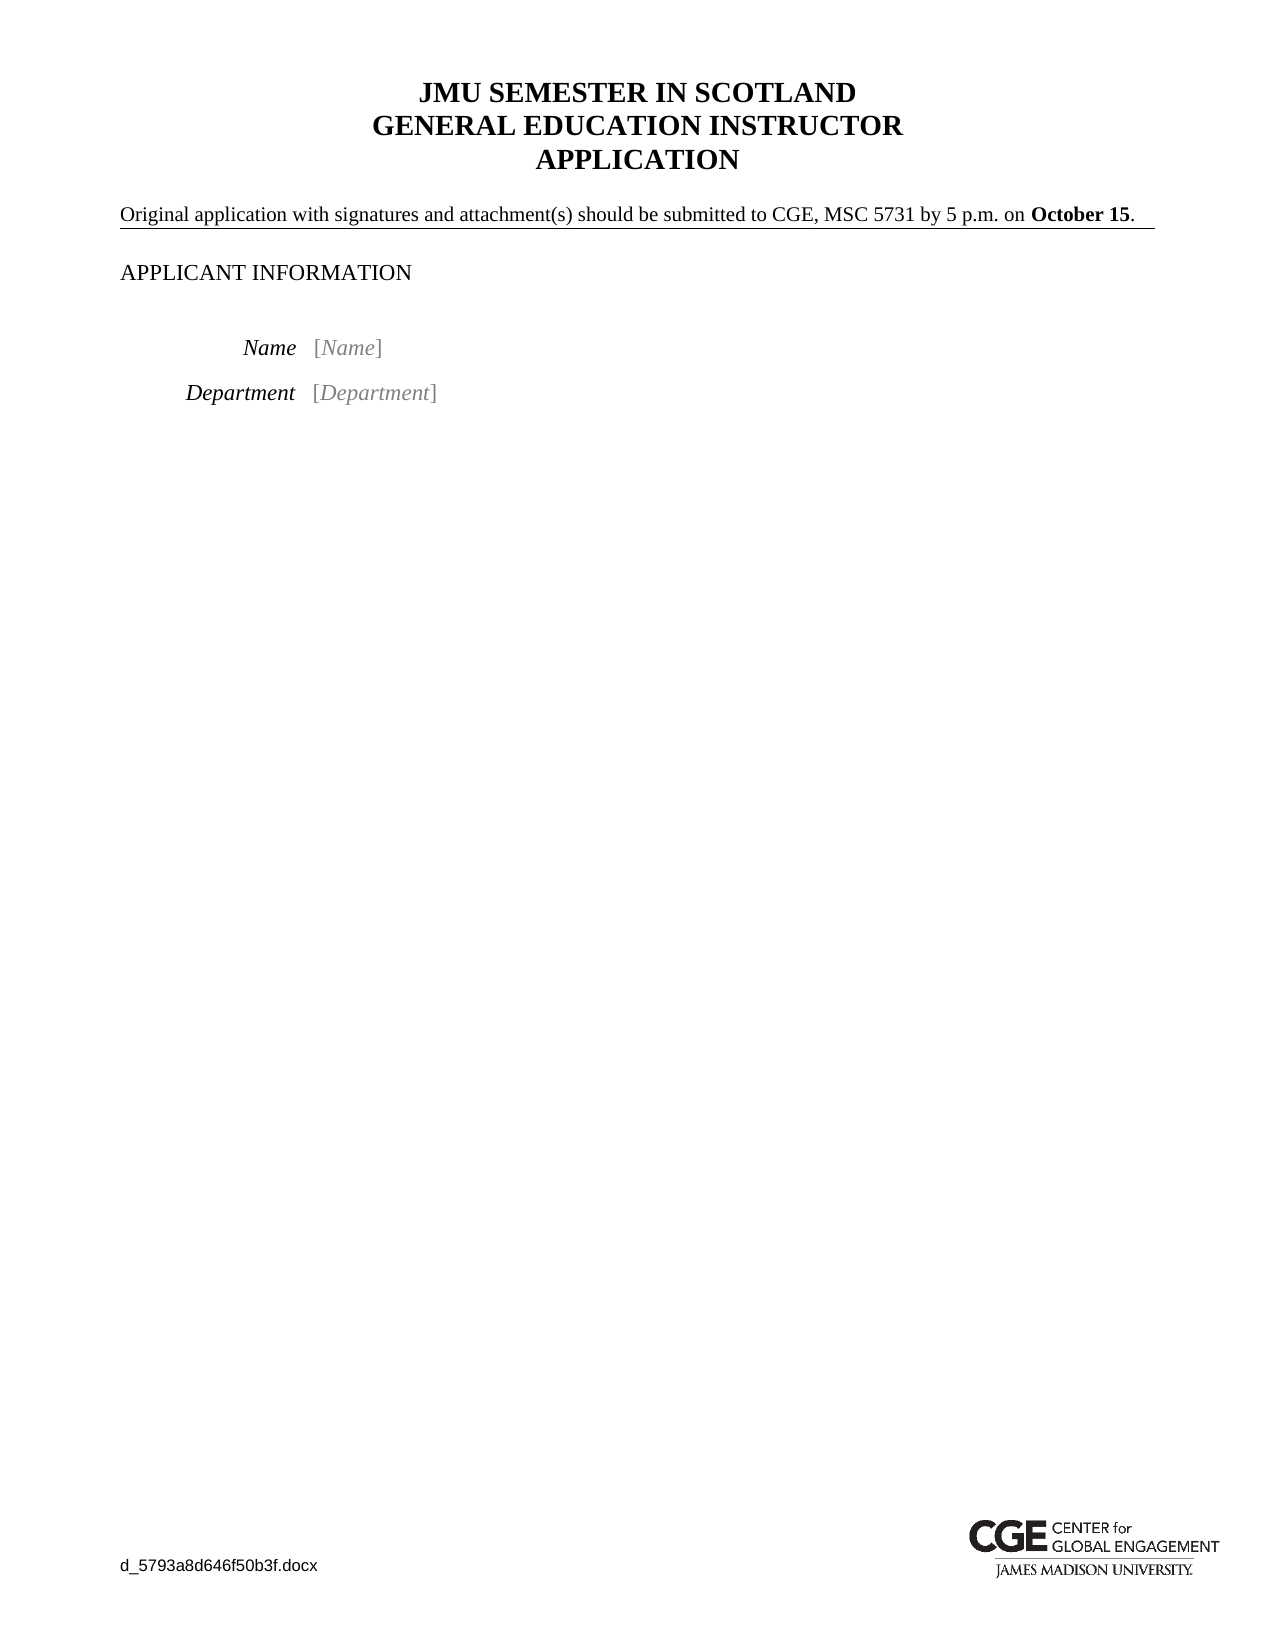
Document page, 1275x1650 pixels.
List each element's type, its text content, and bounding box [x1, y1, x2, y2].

subtitle APPLICATION [120, 142, 1155, 176]
subtitle JMU SEMESTER IN SCOTLAND [120, 75, 1155, 108]
text Original application with signatures and attachment(s) should be submitted to CGE, MSC 5731 by 5 p.m. on October 15. [120, 202, 1155, 228]
text Name [186, 334, 600, 361]
subtitle APPLICANT INFORMATION [120, 259, 1155, 285]
picture [968, 1519, 1220, 1580]
text Department [186, 379, 600, 406]
subtitle GENERAL EDUCATION INSTRUCTOR [120, 108, 1155, 142]
